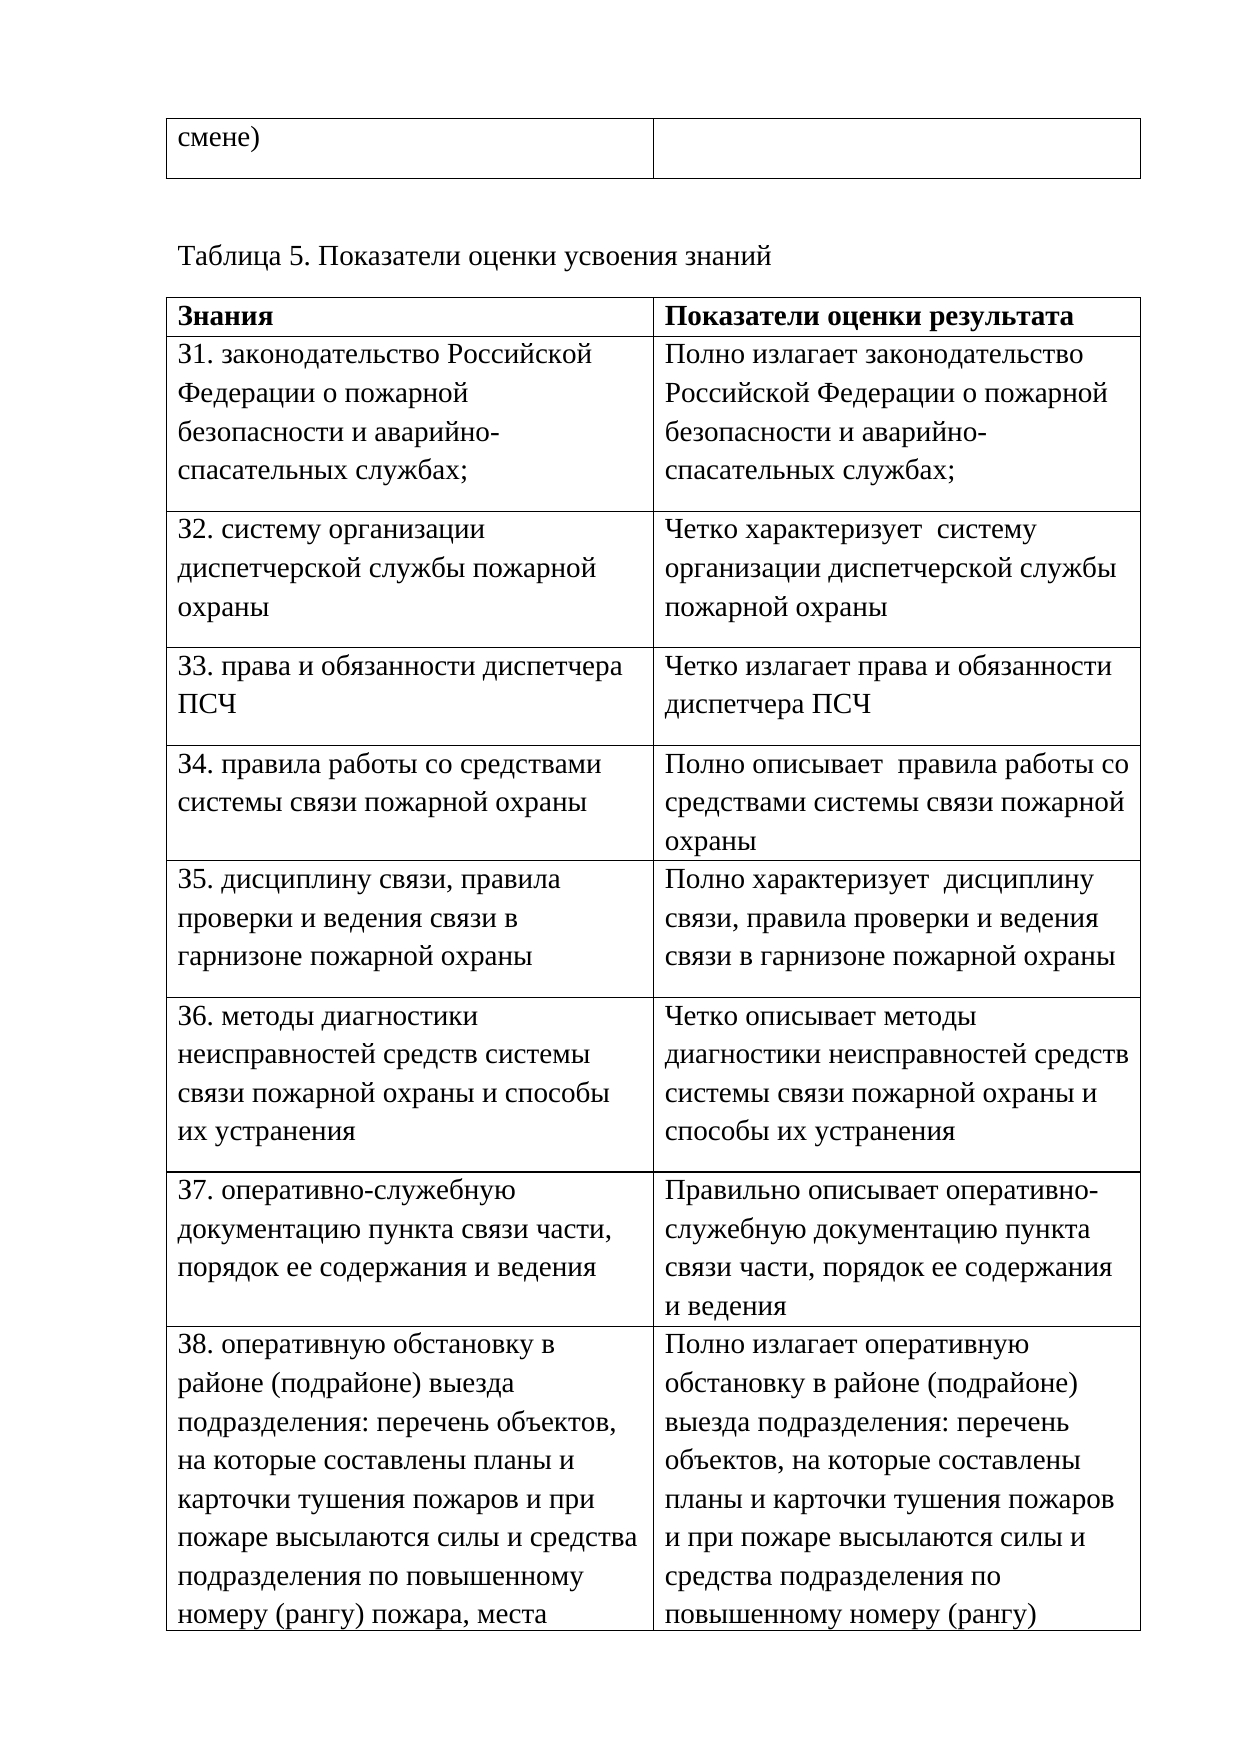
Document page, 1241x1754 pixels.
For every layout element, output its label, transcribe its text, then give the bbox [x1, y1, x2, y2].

table_cell Полно описывает правила работы со средствами системы связи пожарной охраны [654, 746, 1140, 860]
table_cell З1. законодательство Российской Федерации о пожарной безопасности и аварийно-спасательных службах; [167, 337, 653, 511]
table_cell З5. дисциплину связи, правила проверки и ведения связи в гарнизоне пожарной охраны [167, 861, 653, 997]
table_cell Четко характеризует систему организации диспетчерской службы пожарной охраны [654, 512, 1140, 647]
table_cell З4. правила работы со средствами системы связи пожарной охраны [167, 746, 653, 860]
table_cell Правильно описывает оперативно-служебную документацию пункта связи части, порядок ее содержания и ведения [654, 1173, 1140, 1326]
table_cell Четко излагает права и обязанности диспетчера ПСЧ [654, 648, 1140, 745]
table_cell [654, 119, 1140, 177]
table_header Знания [167, 298, 653, 336]
table_cell Полно излагает законодательство Российской Федерации о пожарной безопасности и аварийно-спасательных службах; [654, 337, 1140, 511]
table_cell З7. оперативно-служебную документацию пункта связи части, порядок ее содержания и ведения [167, 1173, 653, 1326]
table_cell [167, 1327, 653, 1630]
table_cell Четко описывает методы диагностики неисправностей средств системы связи пожарной охраны и способы их устранения [654, 998, 1140, 1171]
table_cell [654, 1327, 1140, 1630]
table_header Показатели оценки результата [654, 298, 1140, 336]
table_cell Полно характеризует дисциплину связи, правила проверки и ведения связи в гарнизоне пожарной охраны [654, 861, 1140, 997]
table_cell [167, 119, 653, 177]
table_cell З6. методы диагностики неисправностей средств системы связи пожарной охраны и способы их устранения [167, 998, 653, 1171]
text Таблица 5. Показатели оценки усвоения знаний [177, 238, 1152, 271]
table_cell З2. систему организации диспетчерской службы пожарной охраны [167, 512, 653, 647]
table_cell З3. права и обязанности диспетчера ПСЧ [167, 648, 653, 745]
